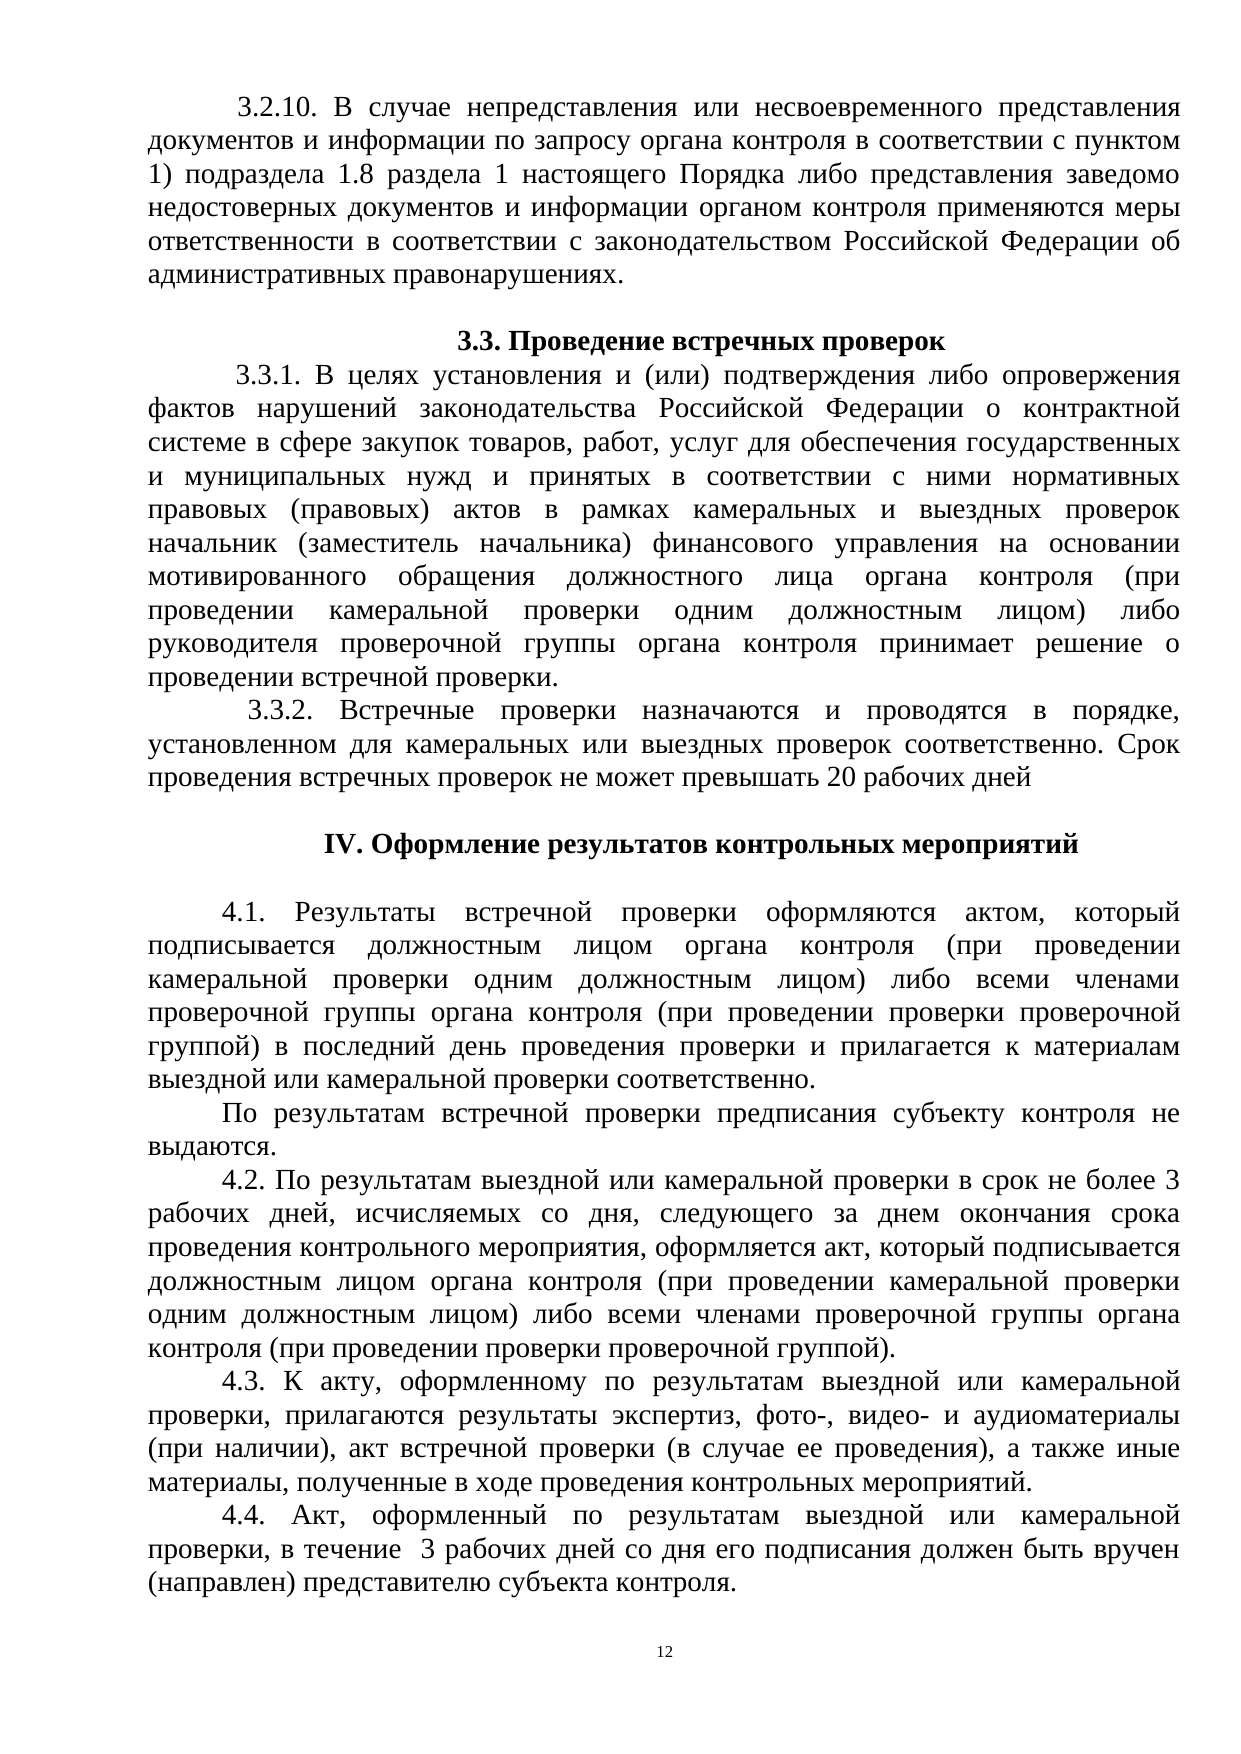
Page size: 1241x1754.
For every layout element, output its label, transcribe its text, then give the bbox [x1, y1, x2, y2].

text 4.1. Результаты встречной проверки оформляются актом, который подписывается должностным лицом органа контроля (при проведении камеральной проверки одним должностным лицом) либо всеми членами проверочной группы органа контроля (при проведении проверки проверочной группой) в последний день проведения проверки и прилагается к материалам выездной или камеральной проверки соответственно. [148, 894, 1181, 1095]
text 4.2. По результатам выездной или камеральной проверки в срок не более 3 рабочих дней, исчисляемых со дня, следующего за днем окончания срока проведения контрольного мероприятия, оформляется акт, который подписывается должностным лицом органа контроля (при проведении камеральной проверки одним должностным лицом) либо всеми членами проверочной группы органа контроля (при проведении проверки проверочной группой). [148, 1162, 1181, 1363]
text 4.4. Акт, оформленный по результатам выездной или камеральной проверки, в течение 3 рабочих дней со дня его подписания должен быть вручен (направлен) представителю субъекта контроля. [148, 1497, 1181, 1598]
text По результатам встречной проверки предписания субъекту контроля не выдаются. [148, 1095, 1181, 1162]
text 4.3. К акту, оформленному по результатам выездной или камеральной проверки, прилагаются результаты экспертиз, фото-, видео- и аудиоматериалы (при наличии), акт встречной проверки (в случае ее проведения), а также иные материалы, полученные в ходе проведения контрольных мероприятий. [148, 1363, 1181, 1497]
text 3.3. Проведение встречных проверок [148, 323, 1181, 357]
text 3.2.10. В случае непредставления или несвоевременного представления документов и информации по запросу органа контроля в соответствии с пунктом 1) подраздела 1.8 раздела 1 настоящего Порядка либо представления заведомо недостоверных документов и информации органом контроля применяются меры ответственности в соответствии с законодательством Российской Федерации об административных правонарушениях. [148, 89, 1181, 290]
text 3.3.2. Встречные проверки назначаются и проводятся в порядке, установленном для камеральных или выездных проверок соответственно. Срок проведения встречных проверок не может превышать 20 рабочих дней [148, 692, 1181, 793]
text 3.3.1. В целях установления и (или) подтверждения либо опровержения фактов нарушений законодательства Российской Федерации о контрактной системе в сфере закупок товаров, работ, услуг для обеспечения государственных и муниципальных нужд и принятых в соответствии с ними нормативных правовых (правовых) актов в рамках камеральных и выездных проверок начальник (заместитель начальника) финансового управления на основании мотивированного обращения должностного лица органа контроля (при проведении камеральной проверки одним должностным лицом) либо руководителя проверочной группы органа контроля принимает решение о проведении встречной проверки. [148, 357, 1181, 692]
text IV. Оформление результатов контрольных мероприятий [148, 827, 1181, 860]
